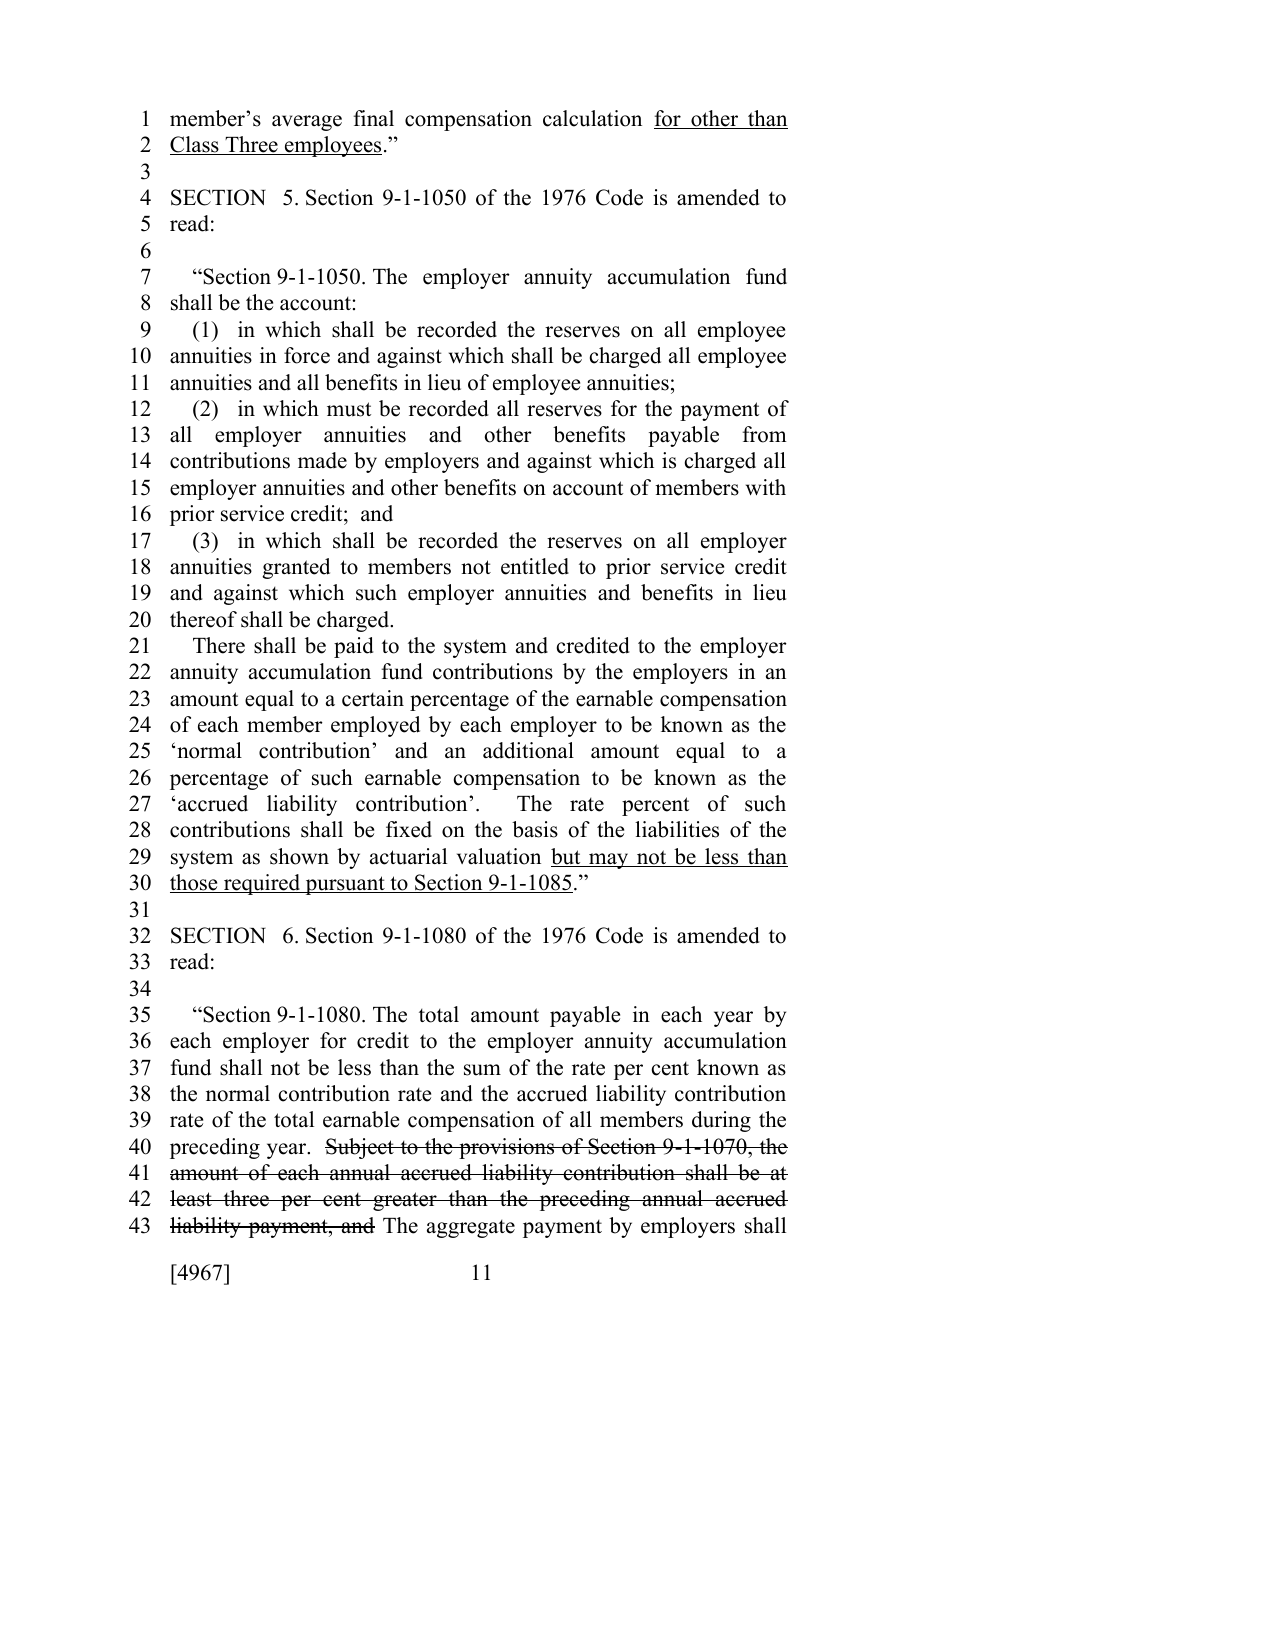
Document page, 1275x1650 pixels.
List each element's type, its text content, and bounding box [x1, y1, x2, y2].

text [169, 1201, 787, 1238]
text (1) in which shall be recorded the reserves on all employee annuities in force and against which shall be charged all employee annuities and all benefits in lieu of employee annuities; [169, 316, 787, 395]
text SECTION 5. Section 9-1-1050 of the 1976 Code is amended to read: [169, 184, 787, 237]
text “Section 9-1-1050. The employer annuity accumulation fund shall be the account: [169, 263, 787, 316]
text (3) in which shall be recorded the reserves on all employer annuities granted to members not entitled to prior service credit and against which such employer annuities and benefits in lieu thereof shall be charged. [169, 527, 787, 632]
text (2) in which must be recorded all reserves for the payment of all employer annuities and other benefits payable from contributions made by employers and against which is charged all employer annuities and other benefits on account of members with prior service credit; and [169, 395, 787, 527]
text SECTION 6. Section 9-1-1080 of the 1976 Code is amended to read: [169, 922, 787, 975]
text There shall be paid to the system and credited to the employer annuity accumulation fund contributions by the employers in an amount equal to a certain percentage of the earnable compensation of each member employed by each employer to be known as the ‘normal contribution’ and an additional amount equal to a percentage of such earnable compensation to be known as the ‘accrued liability contribution’. The rate percent of such contributions shall be fixed on the basis of the liabilities of the system as shown by actuarial valuation but may not be less than those required pursuant to Section 9-1-1085.” [169, 632, 787, 896]
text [169, 105, 787, 158]
